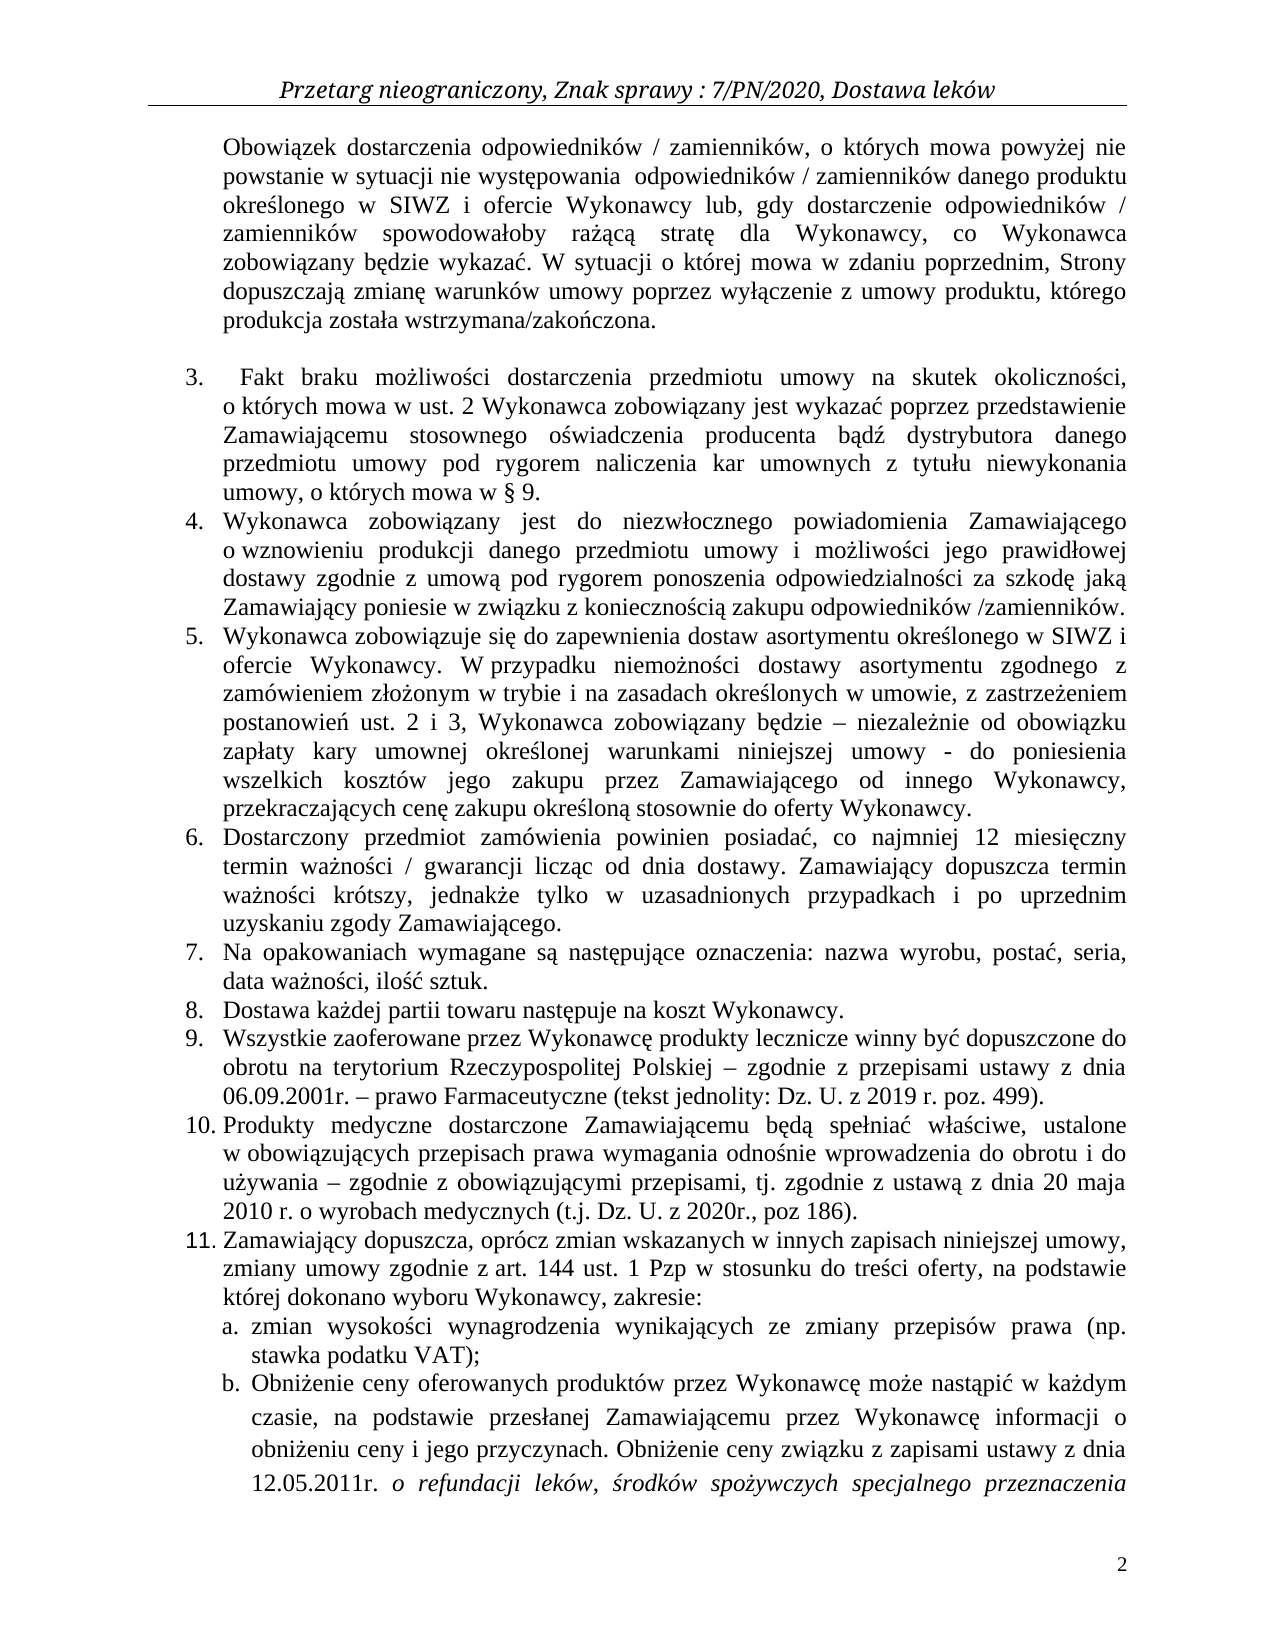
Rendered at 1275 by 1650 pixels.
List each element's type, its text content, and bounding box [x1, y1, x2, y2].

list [222, 1368, 1127, 1496]
list Zamawiający dopuszcza, oprócz zmian wskazanych w innych zapisach niniejszej umowy, zmiany umowy zgodnie z art. 144 ust. 1 Pzp w stosunku do treści oferty, na podstawie której dokonano wyboru Wykonawcy, zakresie: [185, 1225, 1127, 1311]
list Wykonawca zobowiązuje się do zapewnienia dostaw asortymentu określonego w SIWZ i ofercie Wykonawcy. W przypadku niemożności dostawy asortymentu zgodnego z zamówieniem złożonym w trybie i na zasadach określonych w umowie, z zastrzeżeniem postanowień ust. 2 i 3, Wykonawca zobowiązany będzie – niezależnie od obowiązku zapłaty kary umownej określonej warunkami niniejszej umowy - do poniesienia wszelkich kosztów jego zakupu przez Zamawiającego od innego Wykonawcy, przekraczających cenę zakupu określoną stosownie do oferty Wykonawcy. [185, 621, 1127, 822]
list Fakt braku możliwości dostarczenia przedmiotu umowy na skutek okoliczności, o których mowa w ust. 2 Wykonawca zobowiązany jest wykazać poprzez przedstawienie Zamawiającemu stosownego oświadczenia producenta bądź dystrybutora danego przedmiotu umowy pod rygorem naliczenia kar umownych z tytułu niewykonania umowy, o których mowa w § 9. [185, 362, 1127, 506]
list Dostarczony przedmiot zamówienia powinien posiadać, co najmniej 12 miesięczny termin ważności / gwarancji licząc od dnia dostawy. Zamawiający dopuszcza termin ważności krótszy, jednakże tylko w uzasadnionych przypadkach i po uprzednim uzyskaniu zgody Zamawiającego. [185, 822, 1127, 937]
list Na opakowaniach wymagane są następujące oznaczenia: nazwa wyrobu, postać, seria, data ważności, ilość sztuk. [185, 937, 1127, 995]
list Dostawa każdej partii towaru następuje na koszt Wykonawcy. [185, 995, 1127, 1023]
list Produkty medyczne dostarczone Zamawiającemu będą spełniać właściwe, ustalone w obowiązujących przepisach prawa wymagania odnośnie wprowadzenia do obrotu i do używania – zgodnie z obowiązującymi przepisami, tj. zgodnie z ustawą z dnia 20 maja 2010 r. o wyrobach medycznych (t.j. Dz. U. z 2020r., poz 186). [185, 1110, 1127, 1225]
text Obowiązek dostarczenia odpowiedników / zamienników, o których mowa powyżej nie powstanie w sytuacji nie występowania odpowiedników / zamienników danego produktu określonego w SIWZ i ofercie Wykonawcy lub, gdy dostarczenie odpowiedników / zamienników spowodowałoby rażącą stratę dla Wykonawcy, co Wykonawca zobowiązany będzie wykazać. W sytuacji o której mowa w zdaniu poprzednim, Strony dopuszczają zmianę warunków umowy poprzez wyłączenie z umowy produktu, którego produkcja została wstrzymana/zakończona. [223, 132, 1127, 333]
list Wykonawca zobowiązany jest do niezwłocznego powiadomienia Zamawiającego o wznowieniu produkcji danego przedmiotu umowy i możliwości jego prawidłowej dostawy zgodnie z umową pod rygorem ponoszenia odpowiedzialności za szkodę jaką Zamawiający poniesie w związku z koniecznością zakupu odpowiedników /zamienników. [185, 506, 1127, 621]
list zmian wysokości wynagrodzenia wynikających ze zmiany przepisów prawa (np. stawka podatku VAT); [222, 1311, 1127, 1368]
list Wszystkie zaoferowane przez Wykonawcę produkty lecznicze winny być dopuszczone do obrotu na terytorium Rzeczypospolitej Polskiej – zgodnie z przepisami ustawy z dnia 06.09.2001r. – prawo Farmaceutyczne (tekst jednolity: Dz. U. z 2019 r. poz. 499). [185, 1023, 1127, 1110]
